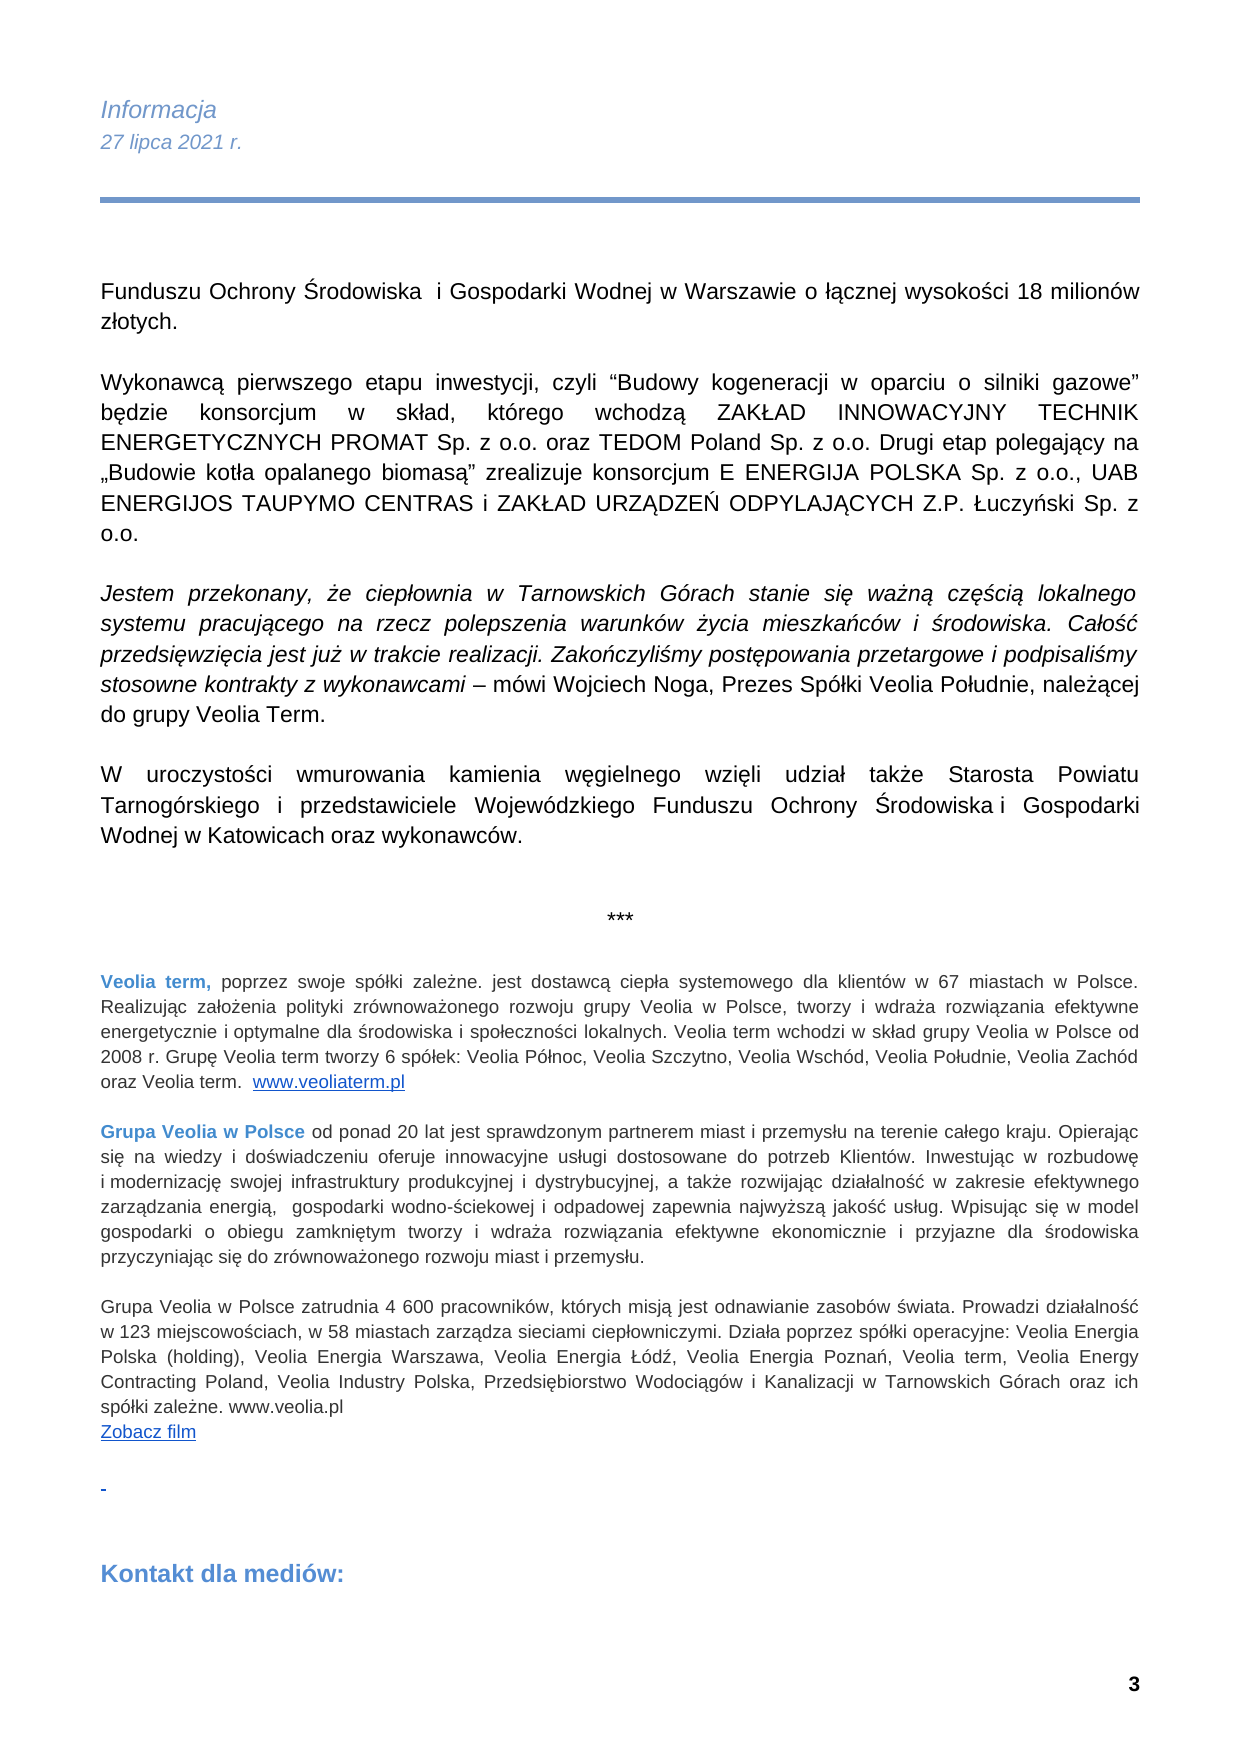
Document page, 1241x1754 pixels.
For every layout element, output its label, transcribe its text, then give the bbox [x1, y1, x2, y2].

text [100, 278, 1140, 334]
text Wykonawcą pierwszego etapu inwestycji, czyli “Budowy kogeneracji w oparciu o silniki gazowe” będzie konsorcjum w skład, którego wchodzą ZAKŁAD INNOWACYJNY TECHNIK ENERGETYCZNYCH PROMAT Sp. z o.o. oraz TEDOM Poland Sp. z o.o. Drugi etap polegający na „Budowie kotła opalanego biomasą” zrealizuje konsorcjum E ENERGIJA POLSKA Sp. z o.o., UAB ENERGIJOS TAUPYMO CENTRAS i ZAKŁAD URZĄDZEŃ ODPYLAJĄCYCH Z.P. Łuczyński Sp. z o.o. [100, 516, 1140, 546]
text Kontakt dla mediów: [100, 1559, 1140, 1587]
text Veolia term, poprzez swoje spółki zależne. jest dostawcą ciepła systemowego dla klientów w 67 miastach w Polsce. Realizując założenia polityki zrównoważonego rozwoju grupy Veolia w Polsce, tworzy i wdraża rozwiązania efektywne energetycznie i optymalne dla środowiska i społeczności lokalnych. Veolia term wchodzi w skład grupy Veolia w Polsce od 2008 r. Grupę Veolia term tworzy 6 spółek: Veolia Północ, Veolia Szczytno, Veolia Wschód, Veolia Południe, Veolia Zachód oraz Veolia term. www.veoliaterm.pl [100, 968, 1140, 1093]
text Grupa Veolia w Polsce zatrudnia 4 600 pracowników, których misją jest odnawianie zasobów świata. Prowadzi działalność w 123 miejscowościach, w 58 miastach zarządza sieciami ciepłowniczymi. Działa poprzez spółki operacyjne: Veolia Energia Polska (holding), Veolia Energia Warszawa, Veolia Energia Łódź, Veolia Energia Poznań, Veolia term, Veolia Energy Contracting Poland, Veolia Industry Polska, Przedsiębiorstwo Wodociągów i Kanalizacji w Tarnowskich Górach oraz ich spółki zależne. www.veolia.pl [100, 1293, 1140, 1418]
text Jestem przekonany, że ciepłownia w Tarnowskich Górach stanie się ważną częścią lokalnego systemu pracującego na rzecz polepszenia warunków życia mieszkańców i środowiska. Całość przedsięwzięcia jest już w trakcie realizacji. Zakończyliśmy postępowania przetargowe i podpisaliśmy stosowne kontrakty z wykonawcami – mówi Wojciech Noga, Prezes Spółki Veolia Południe, należącej do grupy Veolia Term. [100, 580, 1140, 727]
text W uroczystości wmurowania kamienia węgielnego wzięli udział także Starosta Powiatu Tarnogórskiego i przedstawiciele Wojewódzkiego Funduszu Ochrony Środowiska i Gospodarki Wodnej w Katowicach oraz wykonawców. [100, 788, 1140, 848]
text Zobacz film [100, 1418, 1140, 1443]
text Grupa Veolia w Polsce od ponad 20 lat jest sprawdzonym partnerem miast i przemysłu na terenie całego kraju. Opierając się na wiedzy i doświadczeniu oferuje innowacyjne usługi dostosowane do potrzeb Klientów. Inwestując w rozbudowę i modernizację swojej infrastruktury produkcyjnej i dystrybucyjnej, a także rozwijając działalność w zakresie efektywnego zarządzania energią, gospodarki wodno-ściekowej i odpadowej zapewnia najwyższą jakość usług. Wpisując się w model gospodarki o obiegu zamkniętym tworzy i wdraża rozwiązania efektywne ekonomicznie i przyjazne dla środowiska przyczyniając się do zrównoważonego rozwoju miast i przemysłu. [100, 1118, 1140, 1268]
text *** [100, 907, 1140, 933]
